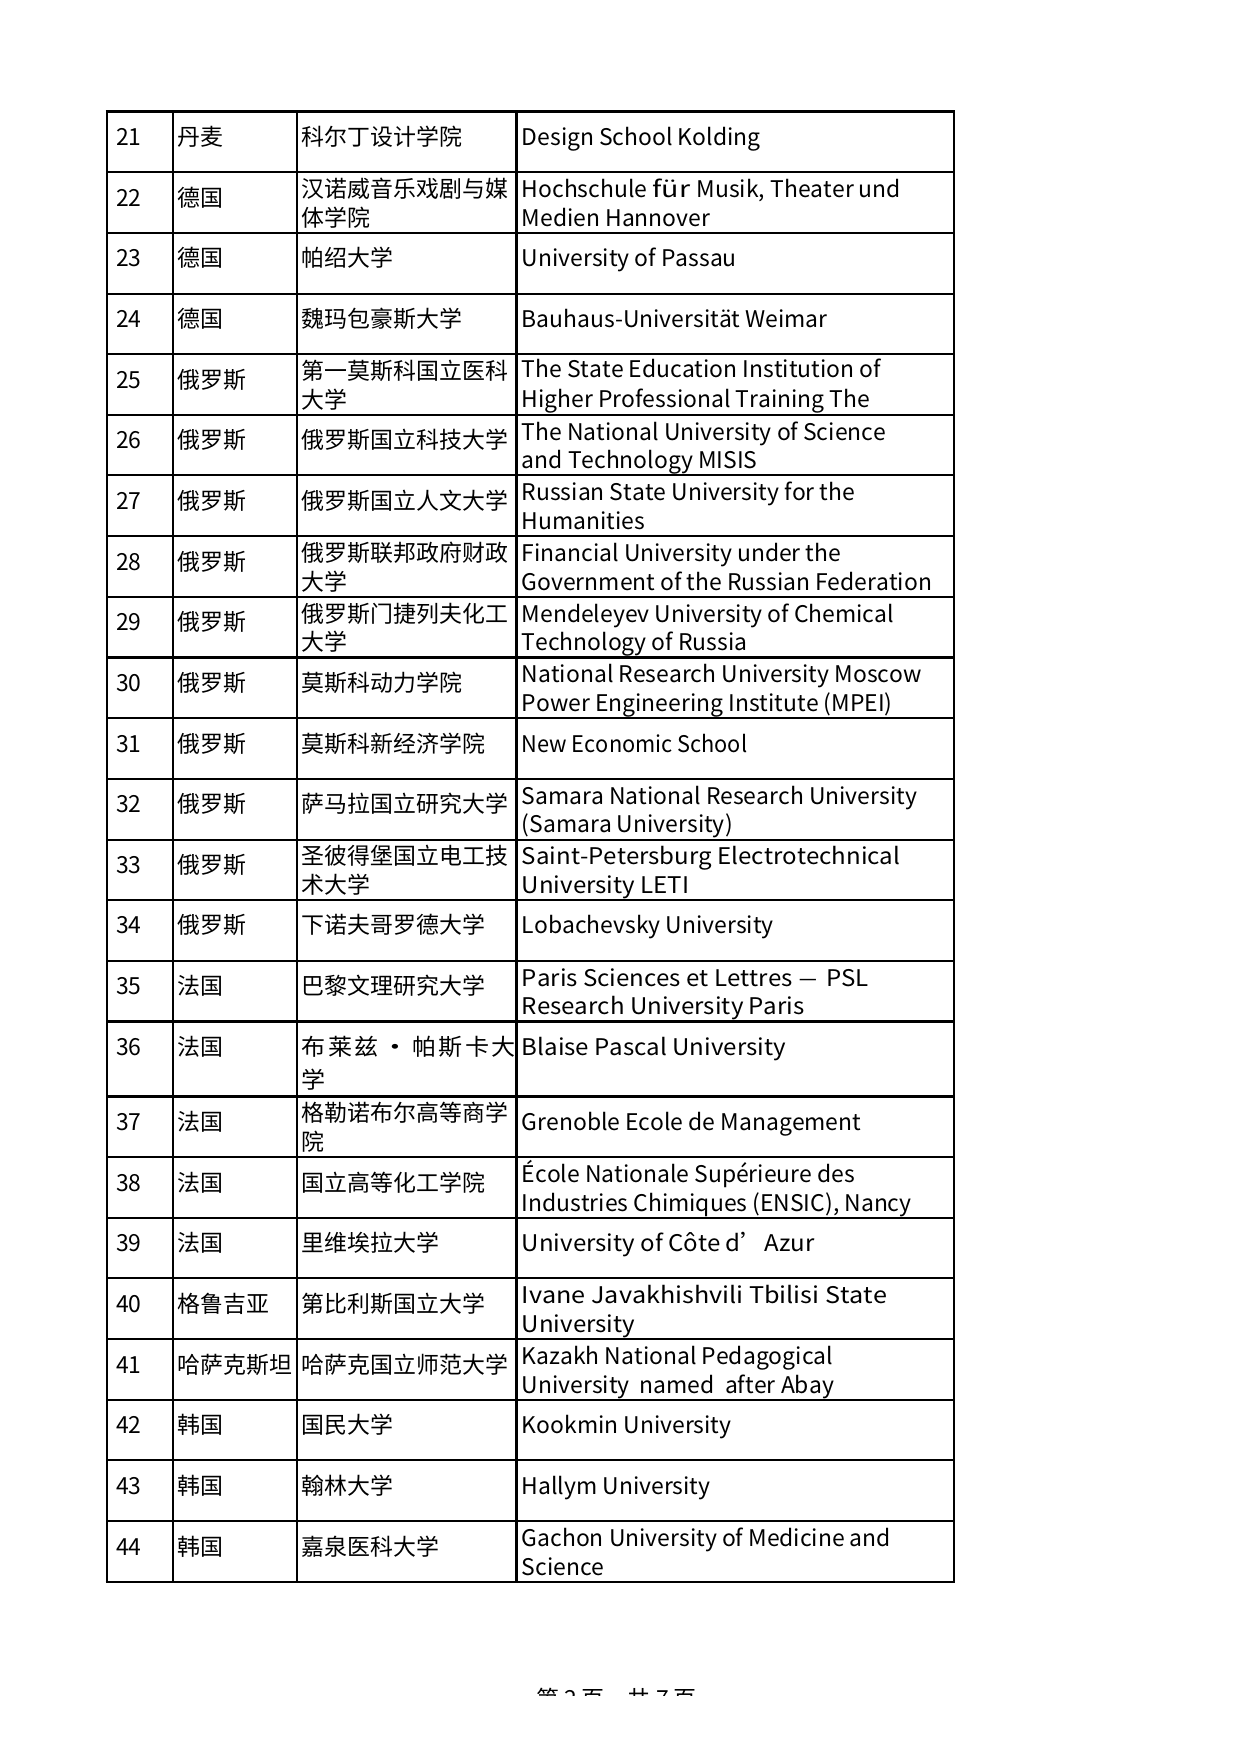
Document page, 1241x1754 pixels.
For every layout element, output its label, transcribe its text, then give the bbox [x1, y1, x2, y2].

table_cell 俄罗斯 [174, 659, 296, 717]
table_cell Blaise Pascal University [518, 1023, 953, 1095]
table_cell 嘉泉医科大学 [298, 1522, 515, 1581]
table_cell Russian State University for the Humanities [518, 476, 953, 535]
table_header 丹麦 [174, 113, 296, 171]
table_cell 德国 [174, 295, 296, 353]
table_cell 韩国 [174, 1522, 296, 1581]
table_cell 法国 [174, 1219, 296, 1277]
table_cell Ivane Javakhishvili Tbilisi State University [518, 1279, 953, 1338]
table_cell 俄罗斯门捷列夫化工 大学 [298, 598, 515, 656]
table_cell 俄罗斯 [174, 901, 296, 960]
table_cell 莫斯科动力学院 [298, 659, 515, 717]
table_cell Samara National Research University (Samara University) [518, 780, 953, 838]
table_cell 俄罗斯 [174, 416, 296, 474]
table_header 21 [108, 113, 172, 171]
table_cell 法国 [174, 1158, 296, 1217]
table_cell 34 [108, 901, 172, 960]
table_cell 法国 [174, 962, 296, 1020]
table_cell 24 [108, 295, 172, 353]
table_cell Gachon University of Medicine and Science [518, 1522, 953, 1581]
table_cell Mendeleyev University of Chemical Technology of Russia [518, 598, 953, 656]
table_cell 32 [108, 780, 172, 838]
table_cell 22 [108, 173, 172, 232]
table_cell Kazakh National Pedagogical University named after Abay [518, 1340, 953, 1399]
table_cell 下诺夫哥罗德大学 [298, 901, 515, 960]
table_cell 第一莫斯科国立医科 大学 [298, 355, 515, 414]
table_cell 俄罗斯 [174, 537, 296, 596]
table_cell 韩国 [174, 1461, 296, 1520]
table_cell École Nationale Supérieure des Industries Chimiques (ENSIC), Nancy [518, 1158, 953, 1217]
table_cell New Economic School [518, 719, 953, 778]
table_cell Hochschule für Musik, Theater und Medien Hannover [518, 173, 953, 232]
table_cell 37 [108, 1098, 172, 1156]
table_cell 43 [108, 1461, 172, 1520]
table_cell Kookmin University [518, 1401, 953, 1459]
table_cell 35 [108, 962, 172, 1020]
table_cell 国立高等化工学院 [298, 1158, 515, 1217]
table_cell 格勒诺布尔高等商学 院 [298, 1098, 515, 1156]
table_cell 德国 [174, 173, 296, 232]
table_cell Grenoble Ecole de Management [518, 1098, 953, 1156]
table_cell 28 [108, 537, 172, 596]
table_cell 38 [108, 1158, 172, 1217]
table_cell 42 [108, 1401, 172, 1459]
table_cell 俄罗斯 [174, 476, 296, 535]
table_cell 萨马拉国立研究大学 [298, 780, 515, 838]
table_cell 俄罗斯 [174, 719, 296, 778]
table_cell 39 [108, 1219, 172, 1277]
table_cell National Research University Moscow Power Engineering Institute (MPEI) [518, 659, 953, 717]
table_cell University of Passau [518, 234, 953, 292]
table_cell 23 [108, 234, 172, 292]
table_cell 29 [108, 598, 172, 656]
table_cell 哈萨克国立师范大学 [298, 1340, 515, 1399]
table_cell 俄罗斯 [174, 598, 296, 656]
table_cell 哈萨克斯坦 [174, 1340, 296, 1399]
table_cell 格鲁吉亚 [174, 1279, 296, 1338]
table_cell 30 [108, 659, 172, 717]
table_cell 法国 [174, 1023, 296, 1095]
table_cell 巴黎文理研究大学 [298, 962, 515, 1020]
table_cell 40 [108, 1279, 172, 1338]
table_cell 圣彼得堡国立电工技 术大学 [298, 841, 515, 899]
table_cell 俄罗斯 [174, 841, 296, 899]
table_cell 莫斯科新经济学院 [298, 719, 515, 778]
table_cell 翰林大学 [298, 1461, 515, 1520]
table_cell 俄罗斯 [174, 355, 296, 414]
table_header 科尔丁设计学院 [298, 113, 515, 171]
table_cell The National University of Science and Technology MISIS [518, 416, 953, 474]
table_cell 韩国 [174, 1401, 296, 1459]
table_cell 第比利斯国立大学 [298, 1279, 515, 1338]
table_cell 国民大学 [298, 1401, 515, 1459]
table_cell 布莱兹•帕斯卡大学 [298, 1023, 515, 1095]
table_cell 法国 [174, 1098, 296, 1156]
table_cell 帕绍大学 [298, 234, 515, 292]
table_cell Lobachevsky University [518, 901, 953, 960]
table_cell 26 [108, 416, 172, 474]
table_cell 33 [108, 841, 172, 899]
table_cell 汉诺威音乐戏剧与媒 体学院 [298, 173, 515, 232]
table_cell The State Education Institution of Higher Professional Training The [518, 355, 953, 414]
table_cell 44 [108, 1522, 172, 1581]
table_cell Financial University under the Government of the Russian Federation [518, 537, 953, 596]
table_cell Hallym University [518, 1461, 953, 1520]
table_cell 德国 [174, 234, 296, 292]
table_cell 魏玛包豪斯大学 [298, 295, 515, 353]
table_cell 36 [108, 1023, 172, 1095]
table_cell 俄罗斯 [174, 780, 296, 838]
table_cell 俄罗斯联邦政府财政 大学 [298, 537, 515, 596]
table_cell Saint-Petersburg Electrotechnical University LETI [518, 841, 953, 899]
table_cell 27 [108, 476, 172, 535]
table_header Design School Kolding [518, 113, 953, 171]
table_cell 25 [108, 355, 172, 414]
table_cell Paris Sciences et Lettres – PSL Research University Paris [518, 962, 953, 1020]
table_cell Bauhaus-Universität Weimar [518, 295, 953, 353]
table_cell 41 [108, 1340, 172, 1399]
table_cell 俄罗斯国立人文大学 [298, 476, 515, 535]
table_cell University of Côte d’Azur [518, 1219, 953, 1277]
table_cell 31 [108, 719, 172, 778]
table_cell 里维埃拉大学 [298, 1219, 515, 1277]
table_cell 俄罗斯国立科技大学 [298, 416, 515, 474]
